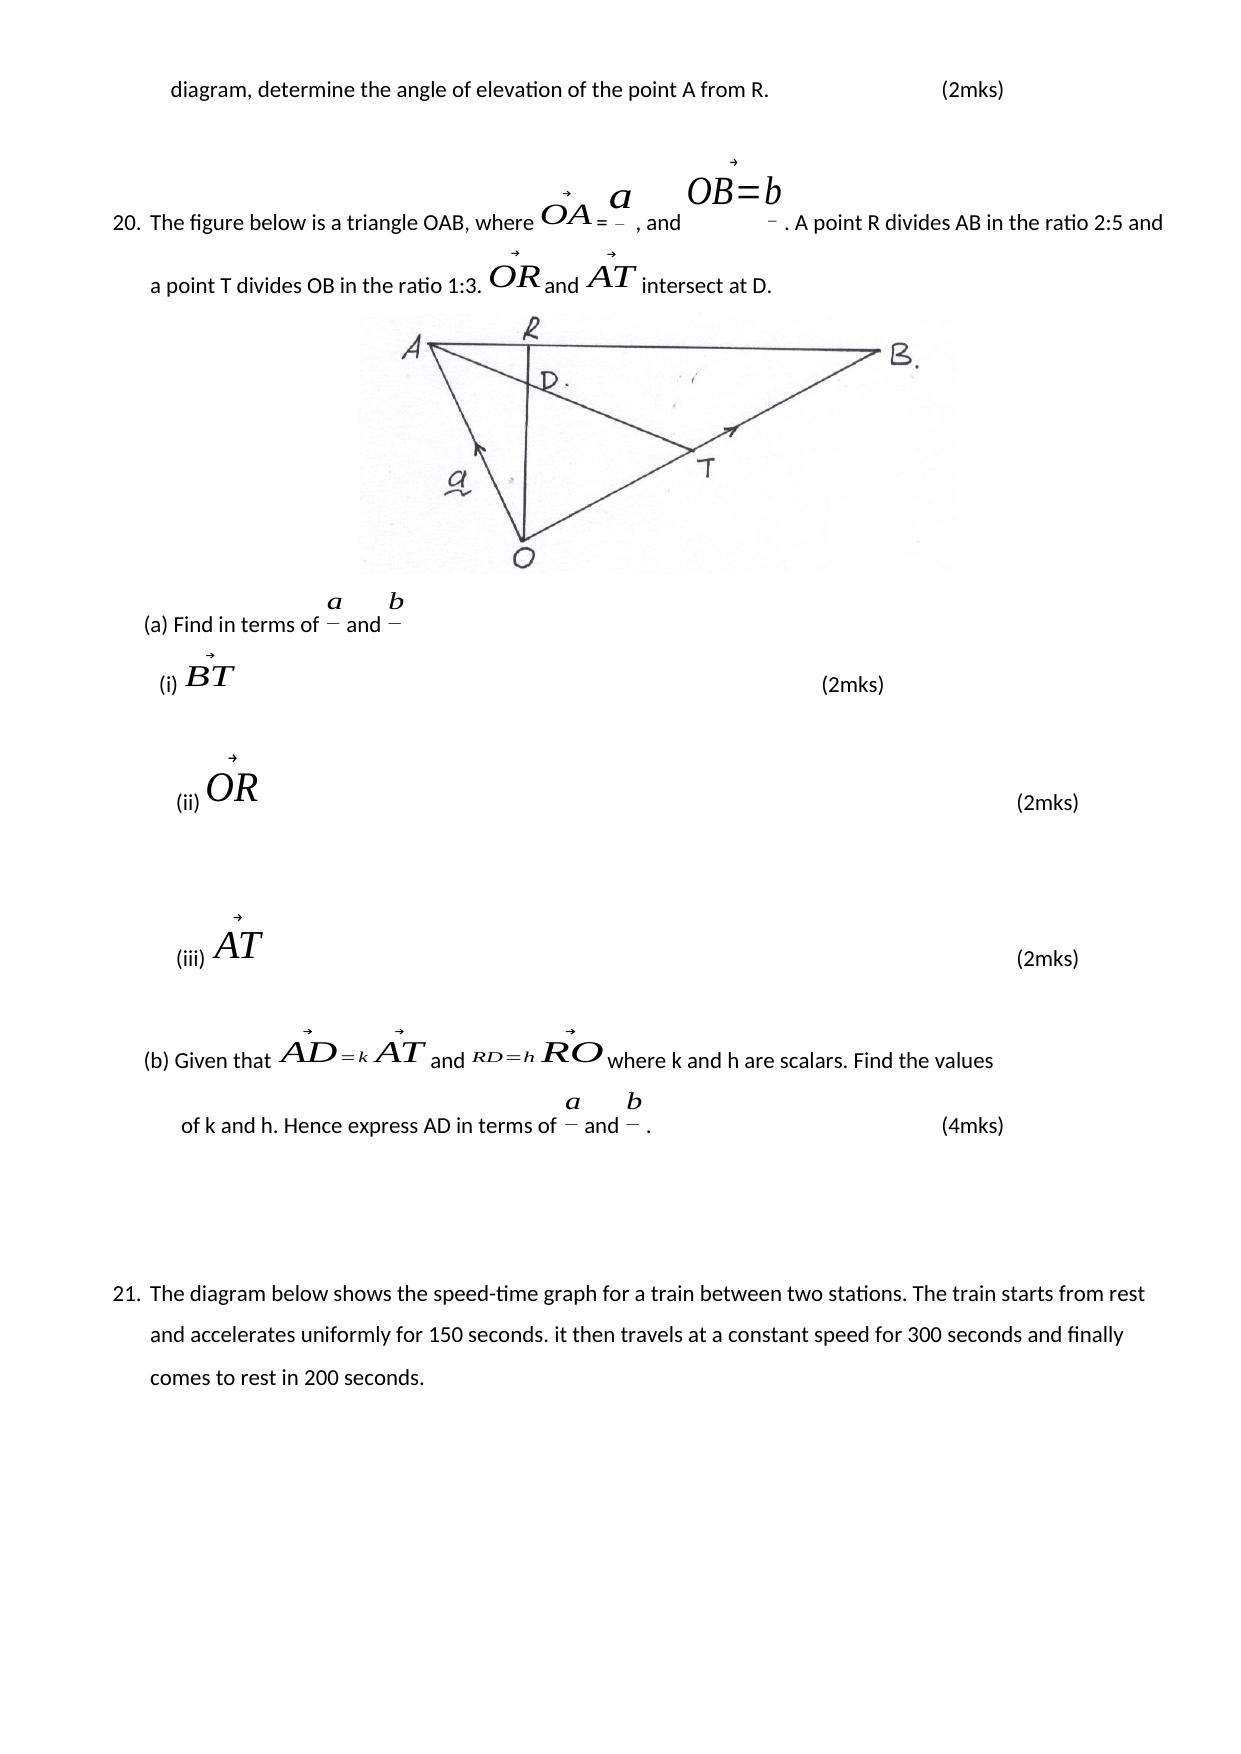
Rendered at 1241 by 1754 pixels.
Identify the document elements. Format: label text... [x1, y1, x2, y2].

text (b) Given that and where k and h are scalars. Find the values [112, 1028, 1165, 1074]
text (iii) (2mks) [112, 914, 1165, 972]
text (ii) (2mks) [112, 754, 1165, 816]
list The diagram below shows the speed-time graph for a train between two stations. The train starts from rest and accelerates uniformly for 150 seconds. it then travels at a constant speed for 300 seconds and finally comes to rest in 200 seconds. [112, 1279, 1165, 1391]
text of k and h. Hence express AD in terms of and . (4mks) [112, 1088, 1165, 1139]
text (a) Find in terms of and [112, 588, 1165, 638]
text (i) (2mks) [112, 652, 1165, 698]
picture [358, 313, 957, 574]
text diagram, determine the angle of elevation of the point A from R. (2mks) [112, 75, 1165, 103]
list The figure below is a triangle OAB, where =, and . A point R divides AB in the ratio 2:5 and a point T divides OB in the ratio 1:3. and intersect at D. [112, 159, 1165, 300]
